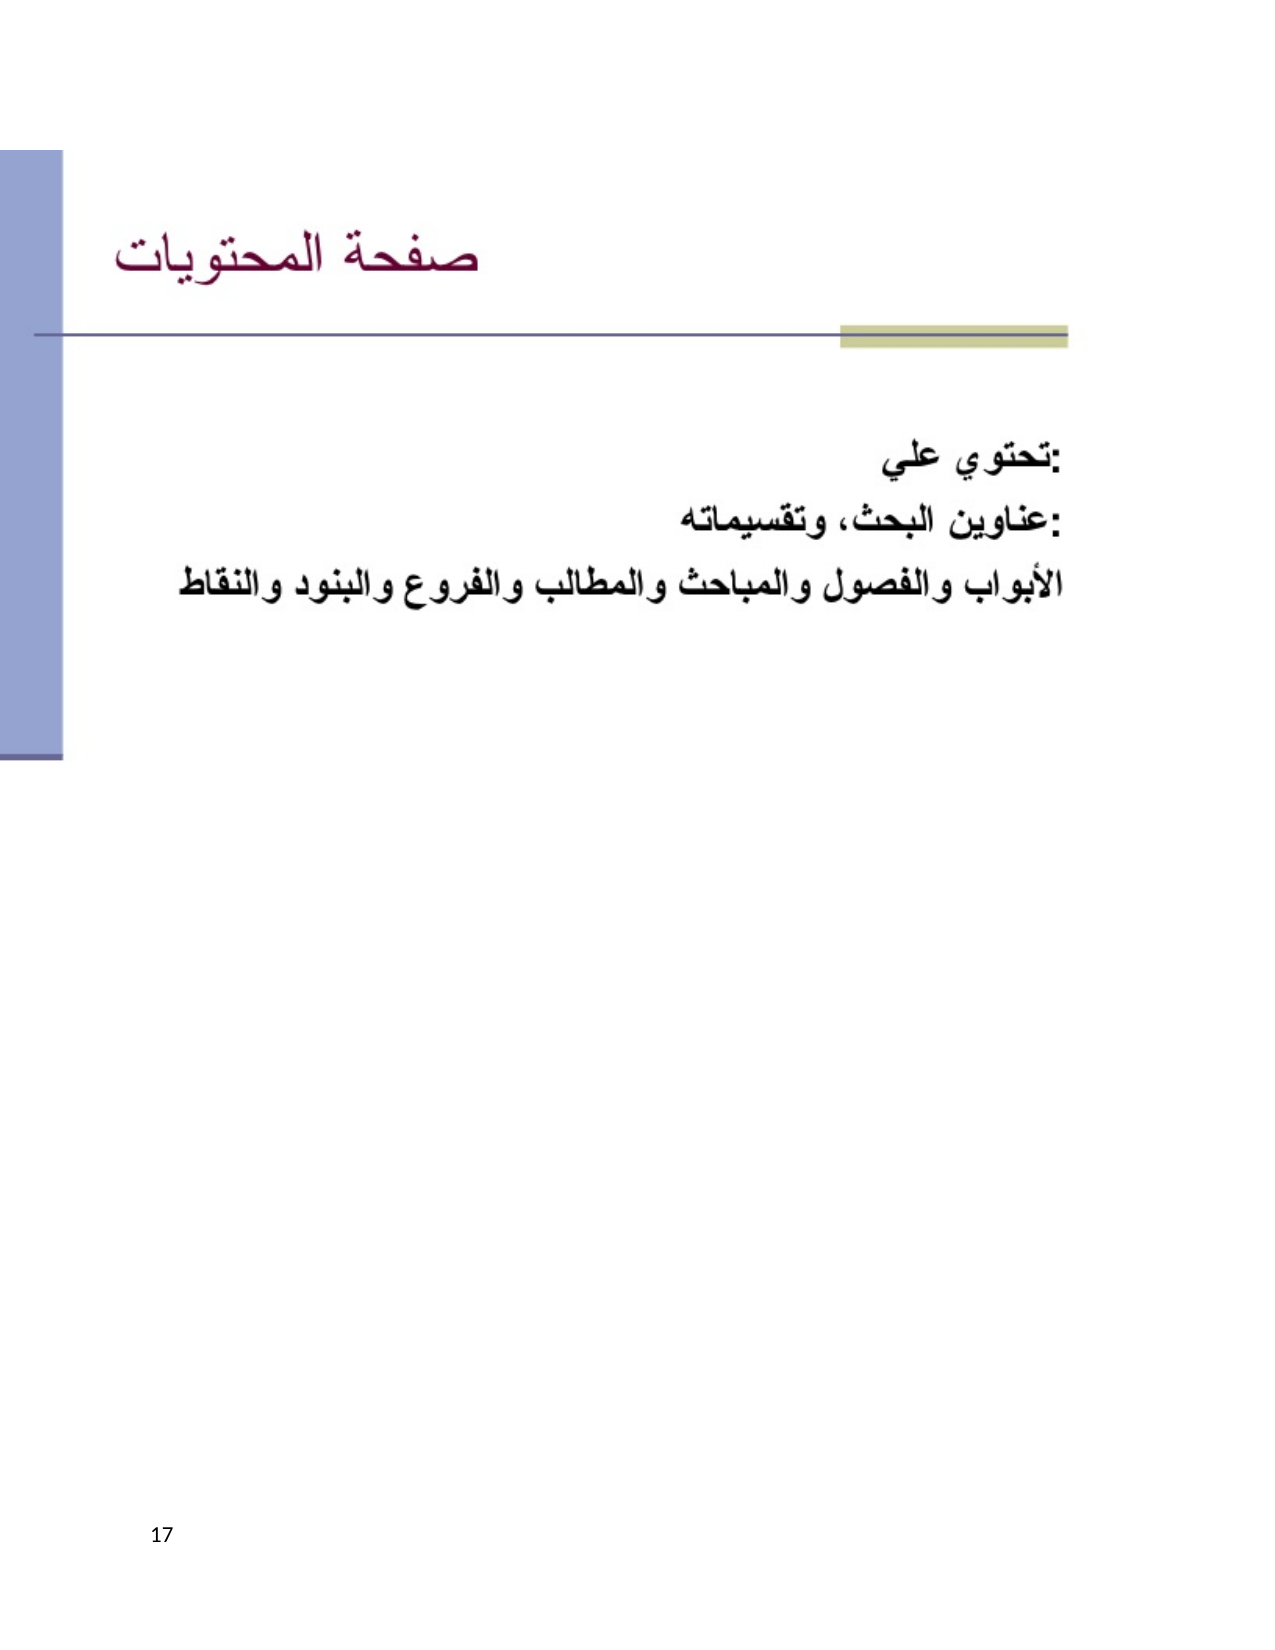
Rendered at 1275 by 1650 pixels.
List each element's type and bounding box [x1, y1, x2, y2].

picture [0, 150, 1125, 1003]
